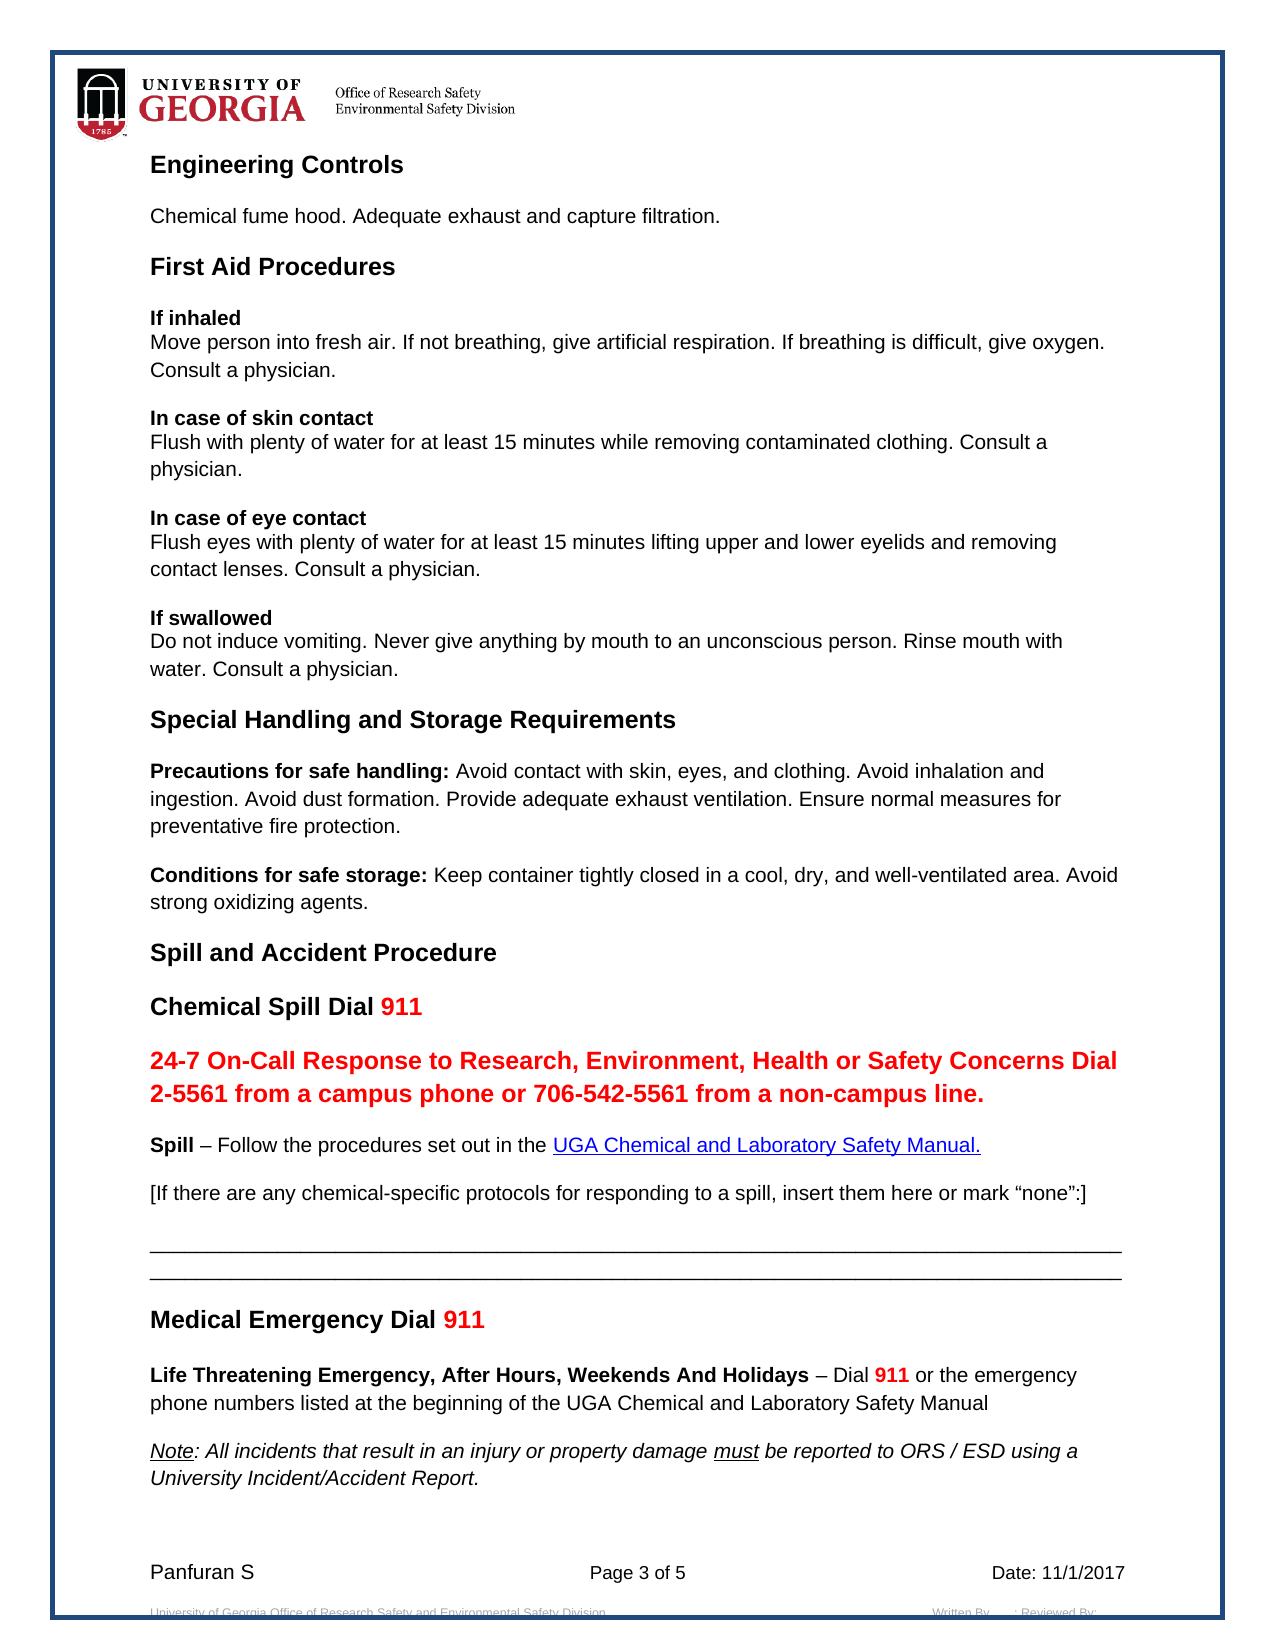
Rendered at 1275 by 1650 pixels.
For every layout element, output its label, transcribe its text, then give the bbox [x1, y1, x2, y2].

text In case of skin contact [150, 406, 1125, 430]
text Note: All incidents that result in an injury or property damage must be reported to ORS / ESD using a University Incident/Accident Report. [150, 1439, 1125, 1490]
text ________________________________________________________________________________________________________________________________________________________________________ [150, 1229, 1125, 1281]
text First Aid Procedures [150, 252, 1125, 281]
text Life Threatening Emergency, After Hours, Weekends And Holidays – Dial 911 or the emergency phone numbers listed at the beginning of the UGA Chemical and Laboratory Safety Manual [150, 1363, 1125, 1414]
subtitle Medical Emergency Dial 911 [150, 1305, 1125, 1334]
text Spill and Accident Procedure [150, 938, 1125, 967]
text Engineering Controls [150, 150, 1125, 179]
text Chemical Spill Dial 911 [150, 992, 1125, 1021]
text Spill – Follow the procedures set out in the UGA Chemical and Laboratory Safety Manual. [150, 1133, 1125, 1157]
text If swallowed [150, 605, 1125, 629]
picture [76, 67, 535, 142]
text [If there are any chemical-specific protocols for responding to a spill, insert them here or mark “none”:] [150, 1181, 1125, 1205]
text Conditions for safe storage: Keep container tightly closed in a cool, dry, and well-ventilated area. Avoid strong oxidizing agents. [150, 862, 1125, 914]
text In case of eye contact [150, 506, 1125, 529]
text If inhaled [150, 306, 1125, 330]
text Special Handling and Storage Requirements [150, 705, 1125, 734]
text 24-7 On-Call Response to Research, Environment, Health or Safety Concerns Dial 2-5561 from a campus phone or 706-542-5561 from a non-campus line. [150, 1046, 1125, 1108]
text contact with skin, eyes, and clothing. Avoid inhalation and ingestion. Avoid dust formation. Provide adequate exhaust ventilation. Ensure normal measures for preventative fire protection. [150, 759, 1125, 838]
